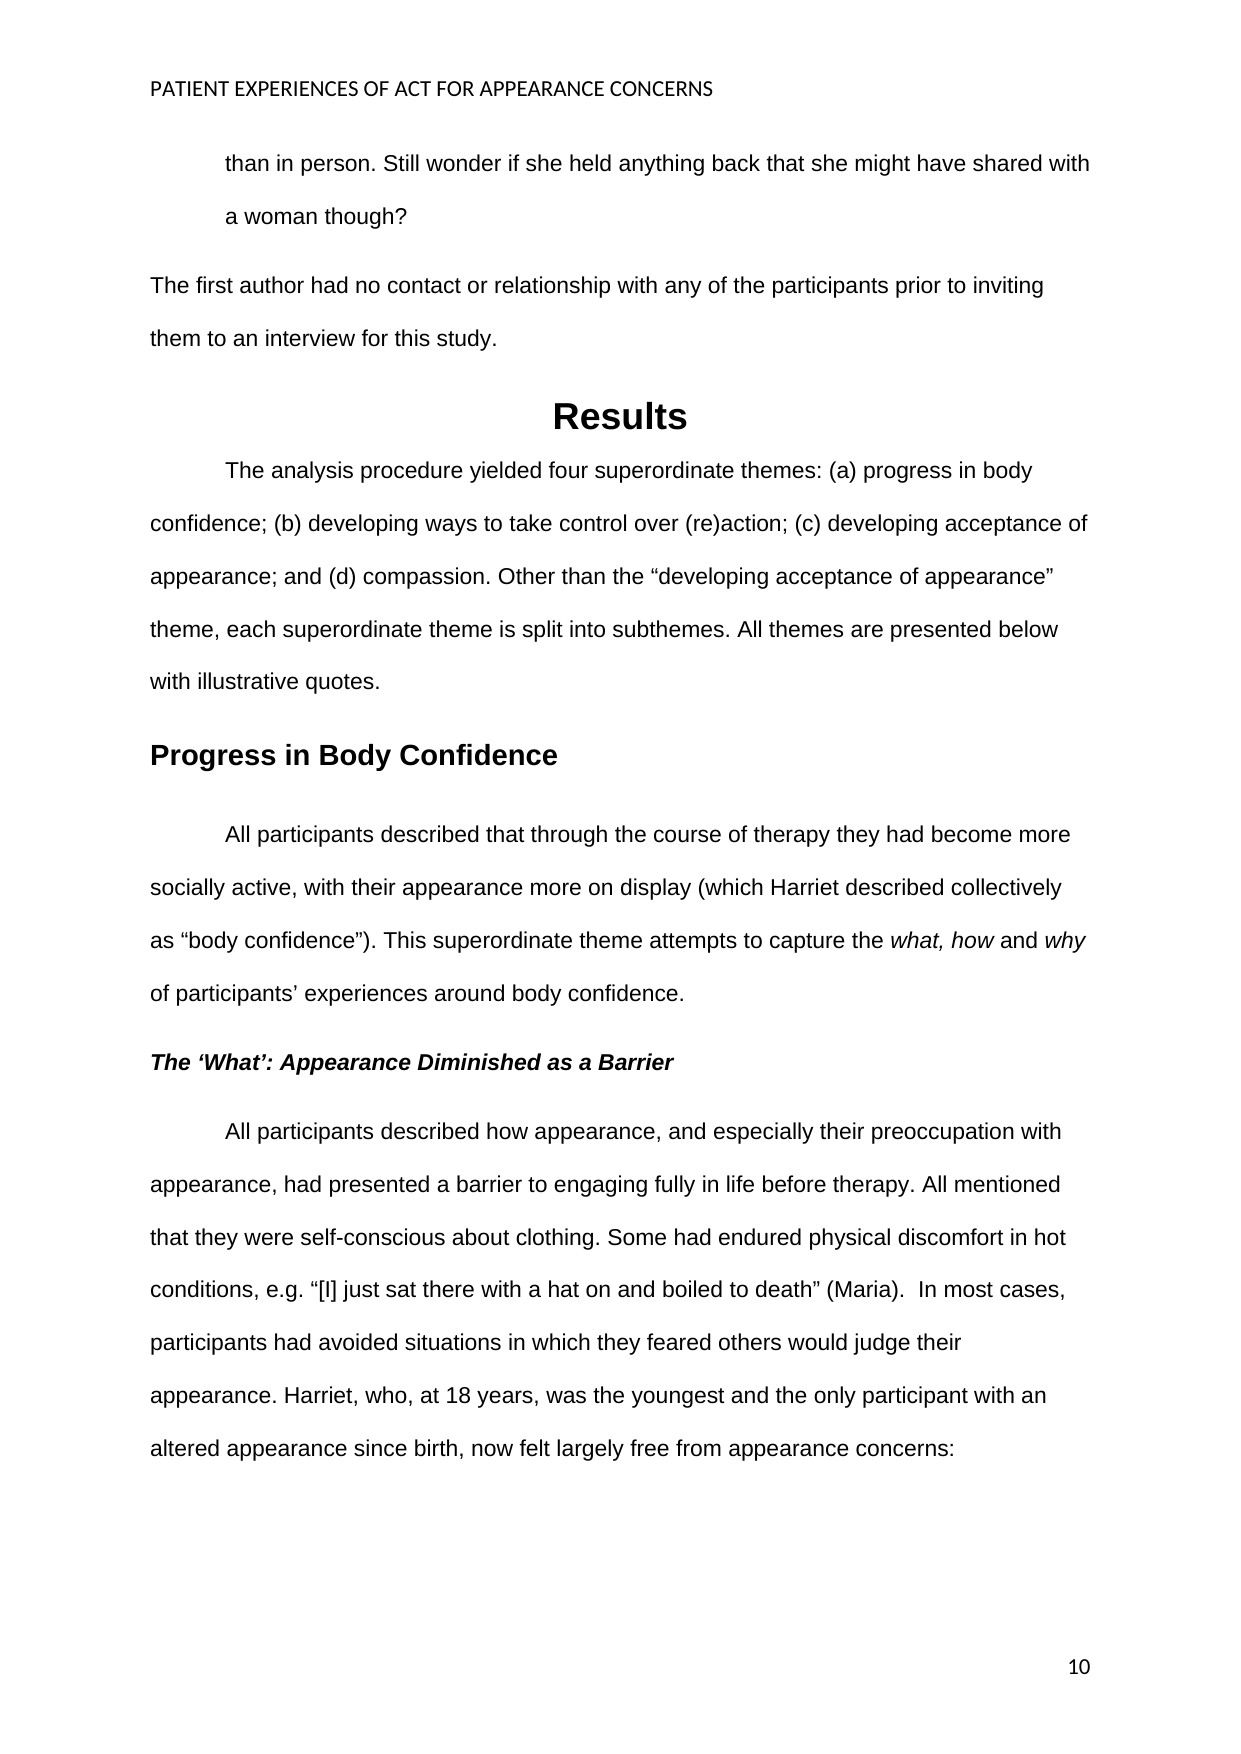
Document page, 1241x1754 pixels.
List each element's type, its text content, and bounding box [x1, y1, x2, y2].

subtitle Results [150, 394, 1090, 437]
text All participants described how appearance, and especially their preoccupation with appearance, had presented a barrier to engaging fully in life before therapy. All mentioned that they were self-conscious about clothing. Some had endured physical discomfort in hot conditions, e.g. “[I] just sat there with a hat on and boiled to death” (Maria). In most cases, participants had avoided situations in which they feared others would judge their appearance. Harriet, who, at 18 years, was the youngest and the only participant with an altered appearance since birth, now felt largely free from appearance concerns: [150, 1118, 1090, 1461]
text The first author had no contact or relationship with any of the participants prior to inviting them to an interview for this study. [150, 272, 1090, 351]
subtitle Progress in Body Confidence [150, 738, 1090, 771]
subtitle The ‘What’: Appearance Diminished as a Barrier [150, 1049, 1090, 1075]
text All participants described that through the course of therapy they had become more socially active, with their appearance more on display (which Harriet described collectively as “body confidence”). This superordinate theme attempts to capture the what, how and why of participants’ experiences around body confidence. [150, 821, 1090, 1006]
text The analysis procedure yielded four superordinate themes: (a) progress in body confidence; (b) developing ways to take control over (re)action; (c) developing acceptance of appearance; and (d) compassion. Other than the “developing acceptance of appearance” theme, each superordinate theme is split into subthemes. All themes are presented below with illustrative quotes. [150, 457, 1090, 694]
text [225, 150, 1090, 229]
